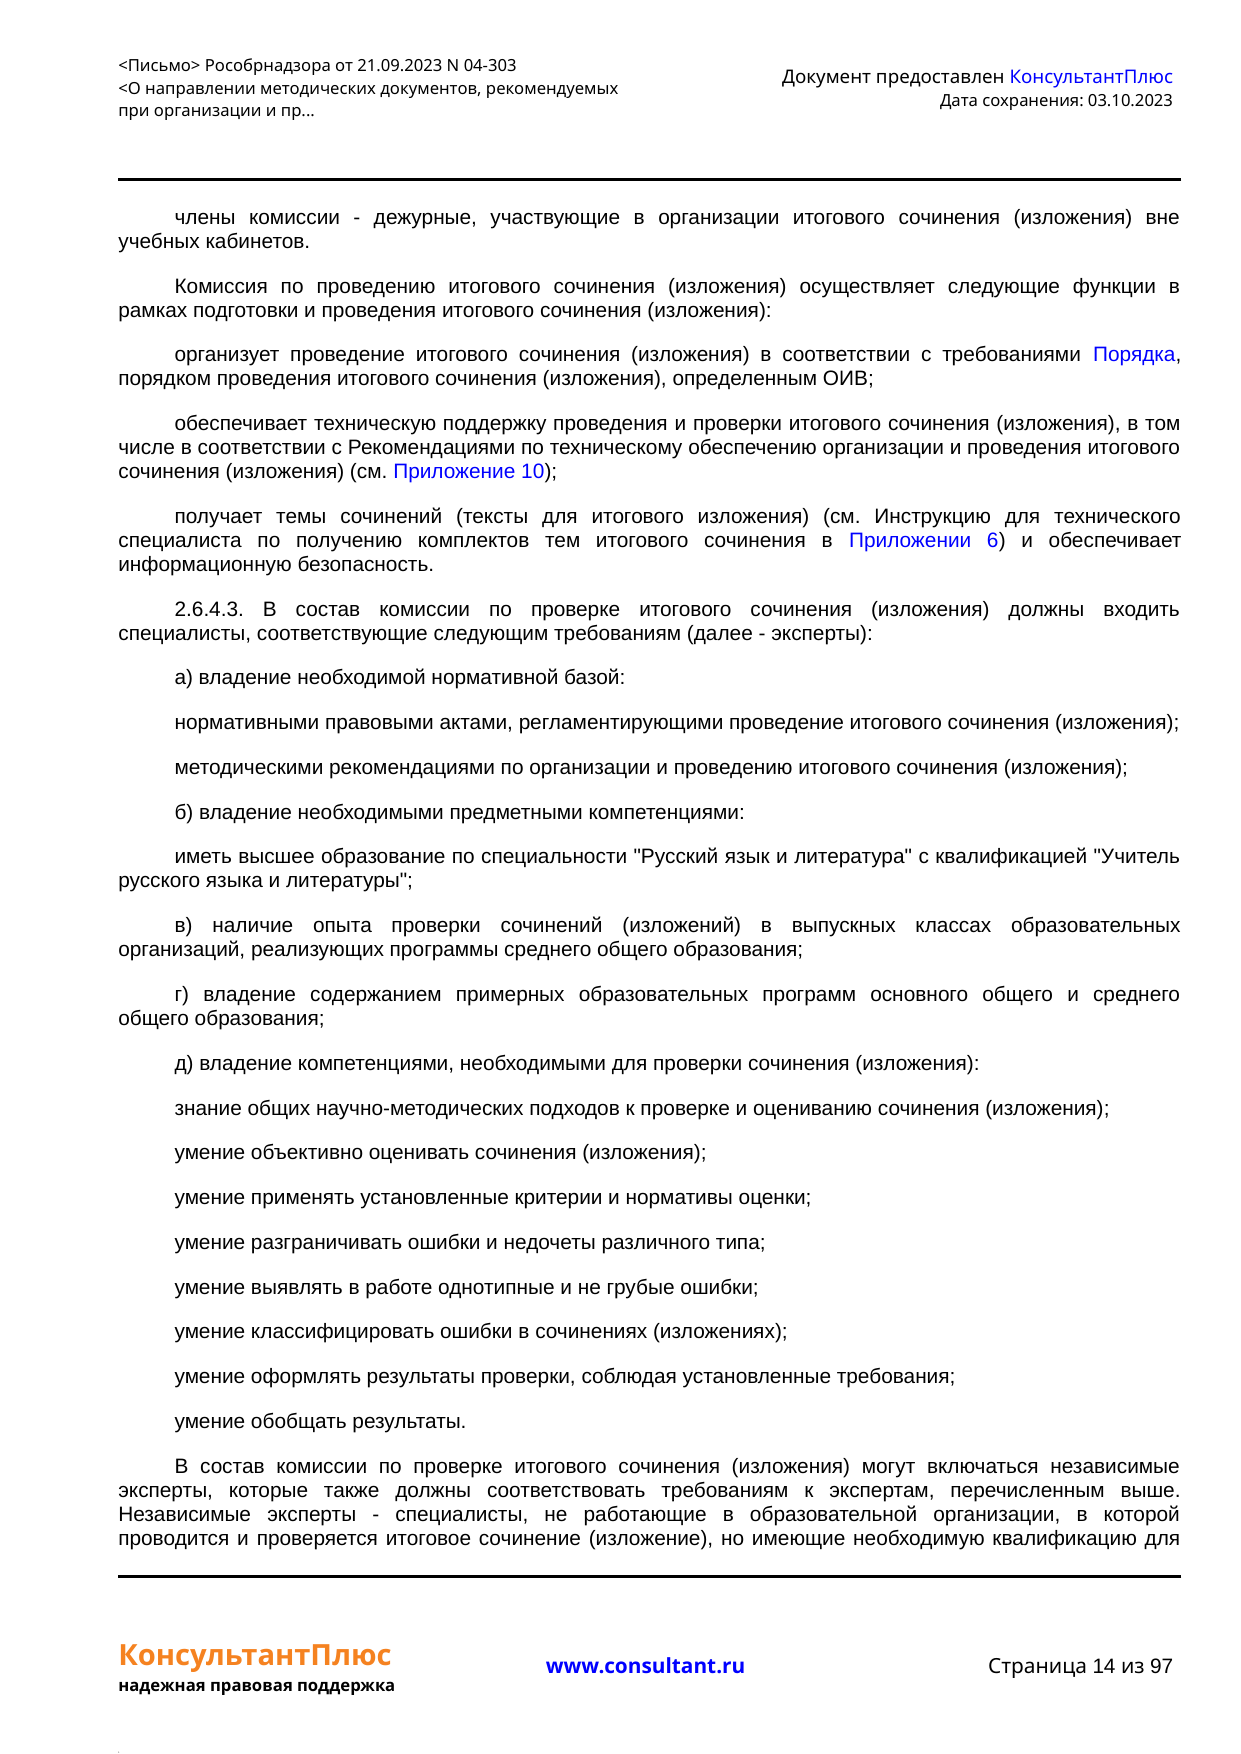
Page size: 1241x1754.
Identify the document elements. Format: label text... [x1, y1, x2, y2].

text г) владение содержанием примерных образовательных программ основного общего и среднего общего образования; [118, 982, 1181, 1030]
text умение разграничивать ошибки и недочеты различного типа; [118, 1230, 1181, 1254]
text получает темы сочинений (тексты для итогового изложения) (см. Инструкцию для технического специалиста по получению комплектов тем итогового сочинения в Приложении 6) и обеспечивает информационную безопасность. [118, 504, 1181, 576]
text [118, 1454, 1181, 1549]
text умение классифицировать ошибки в сочинениях (изложениях); [118, 1319, 1181, 1343]
text Комиссия по проведению итогового сочинения (изложения) осуществляет следующие функции в рамках подготовки и проведения итогового сочинения (изложения): [118, 273, 1181, 321]
text умение объективно оценивать сочинения (изложения); [118, 1140, 1181, 1164]
text члены комиссии - дежурные, участвующие в организации итогового сочинения (изложения) вне учебных кабинетов. [118, 205, 1181, 253]
text б) владение необходимыми предметными компетенциями: [118, 799, 1181, 823]
text д) владение компетенциями, необходимыми для проверки сочинения (изложения): [118, 1051, 1181, 1074]
text умение применять установленные критерии и нормативы оценки; [118, 1185, 1181, 1209]
text методическими рекомендациями по организации и проведению итогового сочинения (изложения); [118, 755, 1181, 779]
text знание общих научно-методических подходов к проверке и оцениванию сочинения (изложения); [118, 1095, 1181, 1119]
text умение оформлять результаты проверки, соблюдая установленные требования; [118, 1364, 1181, 1388]
text умение обобщать результаты. [118, 1409, 1181, 1433]
text иметь высшее образование по специальности "Русский язык и литература" с квалификацией "Учитель русского языка и литературы"; [118, 844, 1181, 892]
text обеспечивает техническую поддержку проведения и проверки итогового сочинения (изложения), в том числе в соответствии с Рекомендациями по техническому обеспечению организации и проведения итогового сочинения (изложения) (см. Приложение 10); [118, 411, 1181, 483]
text в) наличие опыта проверки сочинений (изложений) в выпускных классах образовательных организаций, реализующих программы среднего общего образования; [118, 913, 1181, 961]
text а) владение необходимой нормативной базой: [118, 665, 1181, 689]
text 2.6.4.3. В состав комиссии по проверке итогового сочинения (изложения) должны входить специалисты, соответствующие следующим требованиям (далее - эксперты): [118, 596, 1181, 644]
text умение выявлять в работе однотипные и не грубые ошибки; [118, 1274, 1181, 1298]
text нормативными правовыми актами, регламентирующими проведение итогового сочинения (изложения); [118, 710, 1181, 734]
text организует проведение итогового сочинения (изложения) в соответствии с требованиями Порядка, порядком проведения итогового сочинения (изложения), определенным ОИВ; [118, 342, 1181, 390]
